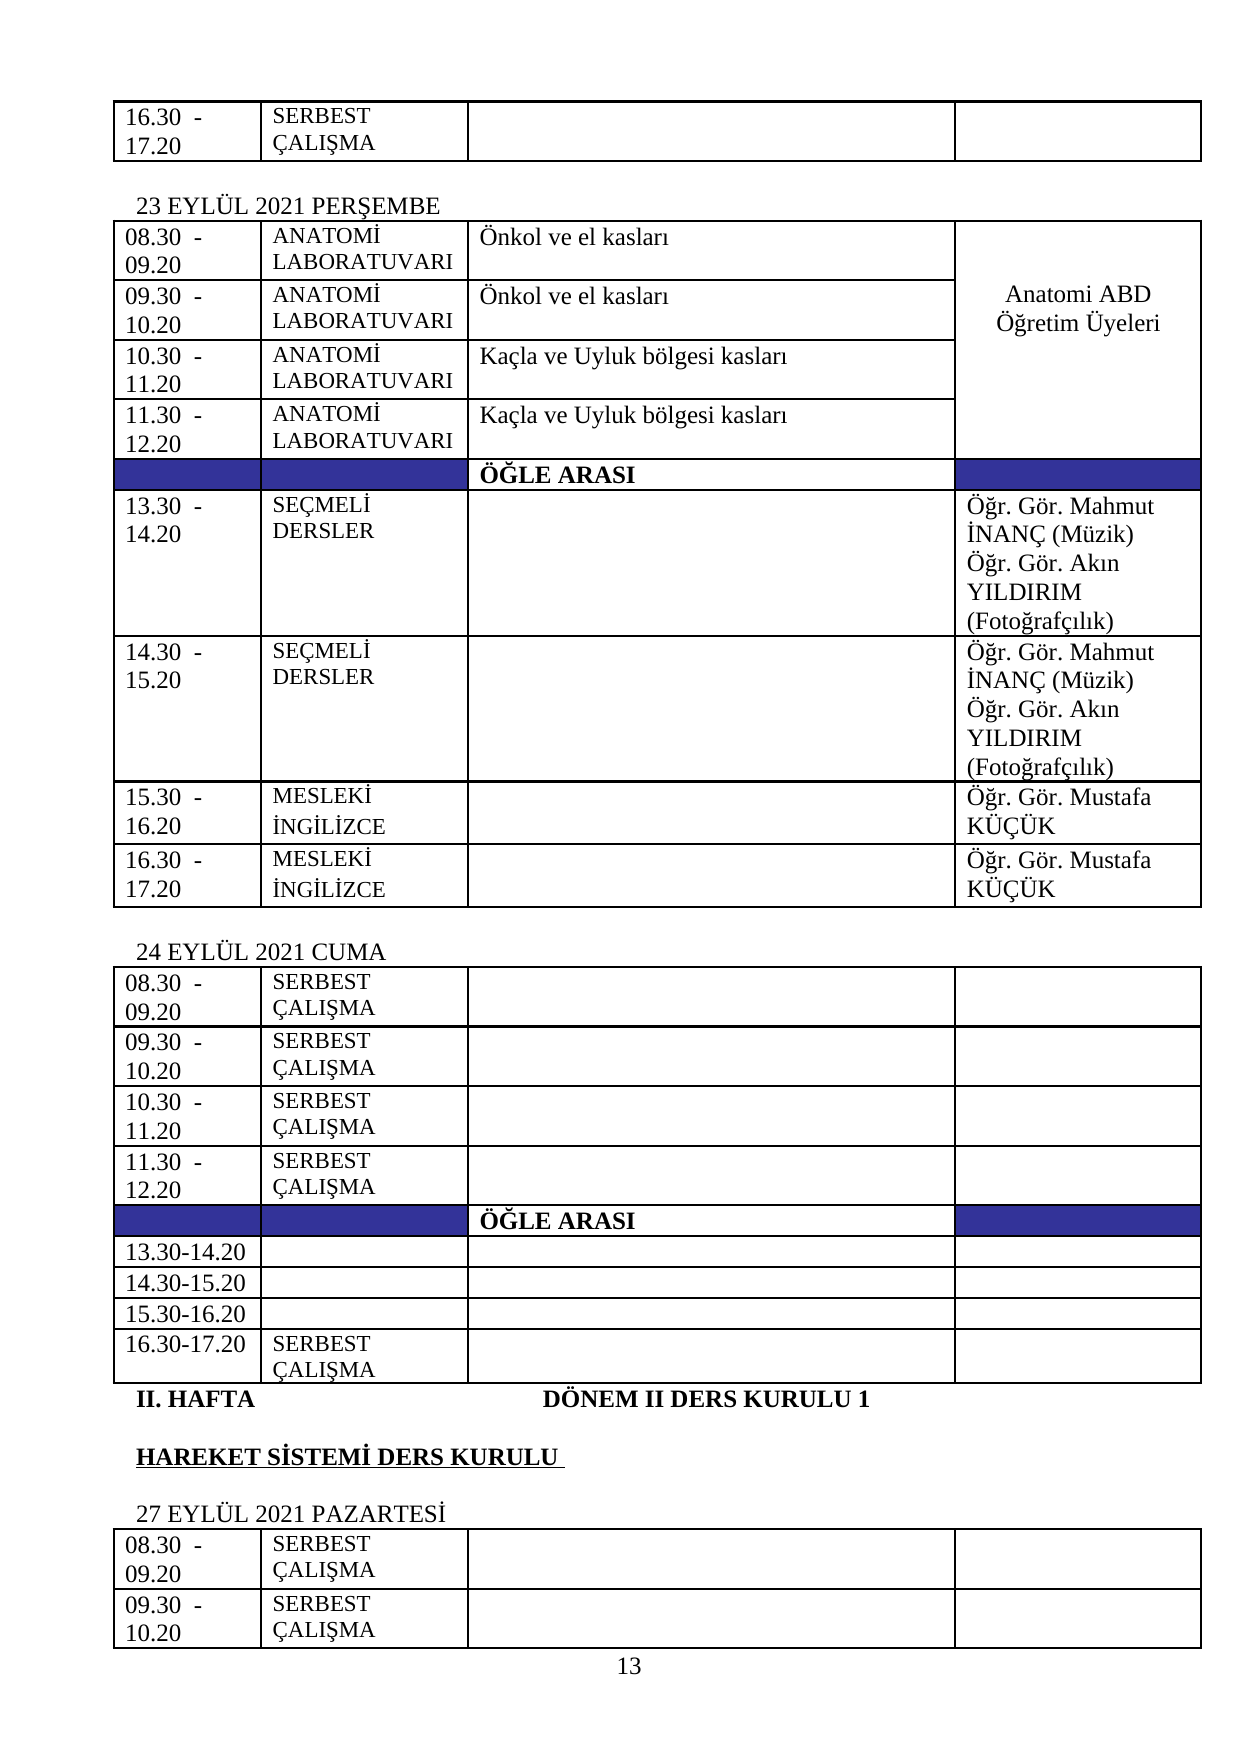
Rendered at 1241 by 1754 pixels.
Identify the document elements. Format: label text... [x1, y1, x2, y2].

table_cell ÖĞLE ARASI [469, 460, 954, 489]
table_cell [469, 491, 954, 634]
table_cell [262, 1268, 467, 1297]
table_header [956, 1530, 1200, 1588]
table_header Anatomi ABD Öğretim Üyeleri [956, 222, 1200, 458]
table_cell SERBEST ÇALIŞMA [262, 1147, 467, 1204]
table_cell 15.30-16.20 [115, 1299, 260, 1327]
table_cell [469, 1330, 954, 1382]
table_cell 09.30 - 10.20 [115, 1028, 260, 1085]
text HAREKET SİSTEMİ DERS KURULU [136, 1442, 1122, 1471]
table_cell ANATOMİ LABORATUVARI [262, 400, 467, 458]
table_header 08.30 - 09.20 [115, 968, 260, 1025]
table_cell [956, 1590, 1200, 1647]
table_cell [956, 1299, 1200, 1327]
text 24 EYLÜL 2021 CUMA [136, 937, 1122, 966]
table_cell [469, 845, 954, 906]
table_cell SEÇMELİ DERSLER [262, 491, 467, 634]
table_cell [956, 1028, 1200, 1085]
table_header ANATOMİ LABORATUVARI [262, 222, 467, 279]
table_cell [262, 460, 467, 489]
table_cell 16.30 - 17.20 [115, 845, 260, 906]
table_cell [956, 1206, 1200, 1235]
table_cell [956, 1237, 1200, 1266]
table_cell SERBEST ÇALIŞMA [262, 1087, 467, 1144]
table_cell SERBEST ÇALIŞMA [262, 1330, 467, 1382]
table_cell SERBEST ÇALIŞMA [262, 1028, 467, 1085]
table_header 08.30 - 09.20 [115, 1530, 260, 1588]
table_cell [115, 460, 260, 489]
table_cell MESLEKİ İNGİLİZCE [262, 845, 467, 906]
table_header SERBEST ÇALIŞMA [262, 968, 467, 1025]
table_cell 13.30-14.20 [115, 1237, 260, 1266]
table_cell [262, 1206, 467, 1235]
table_cell [469, 637, 954, 780]
table_cell 11.30 - 12.20 [115, 1147, 260, 1204]
text 27 EYLÜL 2021 PAZARTESİ [136, 1499, 1122, 1528]
table_cell 14.30 - 15.20 [115, 637, 260, 780]
table_cell [956, 103, 1200, 160]
table_cell [469, 1147, 954, 1204]
table_cell ANATOMİ LABORATUVARI [262, 341, 467, 398]
table_cell SERBEST ÇALIŞMA [262, 1590, 467, 1647]
table_header [956, 968, 1200, 1025]
table_cell 11.30 - 12.20 [115, 400, 260, 458]
text 23 EYLÜL 2021 PERŞEMBE [136, 191, 1122, 219]
table_cell [469, 1087, 954, 1144]
table_cell 09.30 - 10.20 [115, 281, 260, 339]
table_cell MESLEKİ İNGİLİZCE [262, 783, 467, 843]
table_cell [262, 1237, 467, 1266]
table_cell [956, 1268, 1200, 1297]
table_header [469, 1530, 954, 1588]
table_cell Öğr. Gör. Mahmut İNANÇ (Müzik) Öğr. Gör. Akın YILDIRIM (Fotoğrafçılık) [956, 491, 1200, 634]
table_cell Önkol ve el kasları [469, 281, 954, 339]
table_cell [469, 103, 954, 160]
table_cell 16.30 - 17.20 [115, 103, 260, 160]
table_header [469, 968, 954, 1025]
table_cell Öğr. Gör. Mustafa KÜÇÜK [956, 783, 1200, 843]
table_cell [956, 1087, 1200, 1144]
table_cell 14.30-15.20 [115, 1268, 260, 1297]
table_cell [469, 1590, 954, 1647]
table_header SERBEST ÇALIŞMA [262, 1530, 467, 1588]
table_cell [115, 1206, 260, 1235]
table_cell [469, 1268, 954, 1297]
table_cell Kaçla ve Uyluk bölgesi kasları [469, 400, 954, 458]
table_cell SERBEST ÇALIŞMA [262, 103, 467, 160]
table_cell [469, 1028, 954, 1085]
table_cell [956, 1330, 1200, 1382]
table_cell 16.30-17.20 [115, 1330, 260, 1382]
text II. HAFTA DÖNEM II DERS KURULU 1 [136, 1384, 1122, 1413]
table_cell 09.30 - 10.20 [115, 1590, 260, 1647]
table_cell ÖĞLE ARASI [469, 1206, 954, 1235]
table_cell SEÇMELİ DERSLER [262, 637, 467, 780]
table_cell Öğr. Gör. Mahmut İNANÇ (Müzik) Öğr. Gör. Akın YILDIRIM (Fotoğrafçılık) [956, 637, 1200, 780]
table_header 08.30 - 09.20 [115, 222, 260, 279]
table_cell 10.30 - 11.20 [115, 341, 260, 398]
table_cell Kaçla ve Uyluk bölgesi kasları [469, 341, 954, 398]
table_cell ANATOMİ LABORATUVARI [262, 281, 467, 339]
table_cell [956, 1147, 1200, 1204]
table_header Önkol ve el kasları [469, 222, 954, 279]
table_cell 13.30 - 14.20 [115, 491, 260, 634]
table_cell [469, 1299, 954, 1327]
table_cell [469, 783, 954, 843]
table_cell [469, 1237, 954, 1266]
table_cell 10.30 - 11.20 [115, 1087, 260, 1144]
table_cell [956, 460, 1200, 489]
table_cell 15.30 - 16.20 [115, 783, 260, 843]
table_cell Öğr. Gör. Mustafa KÜÇÜK [956, 845, 1200, 906]
table_cell [262, 1299, 467, 1327]
